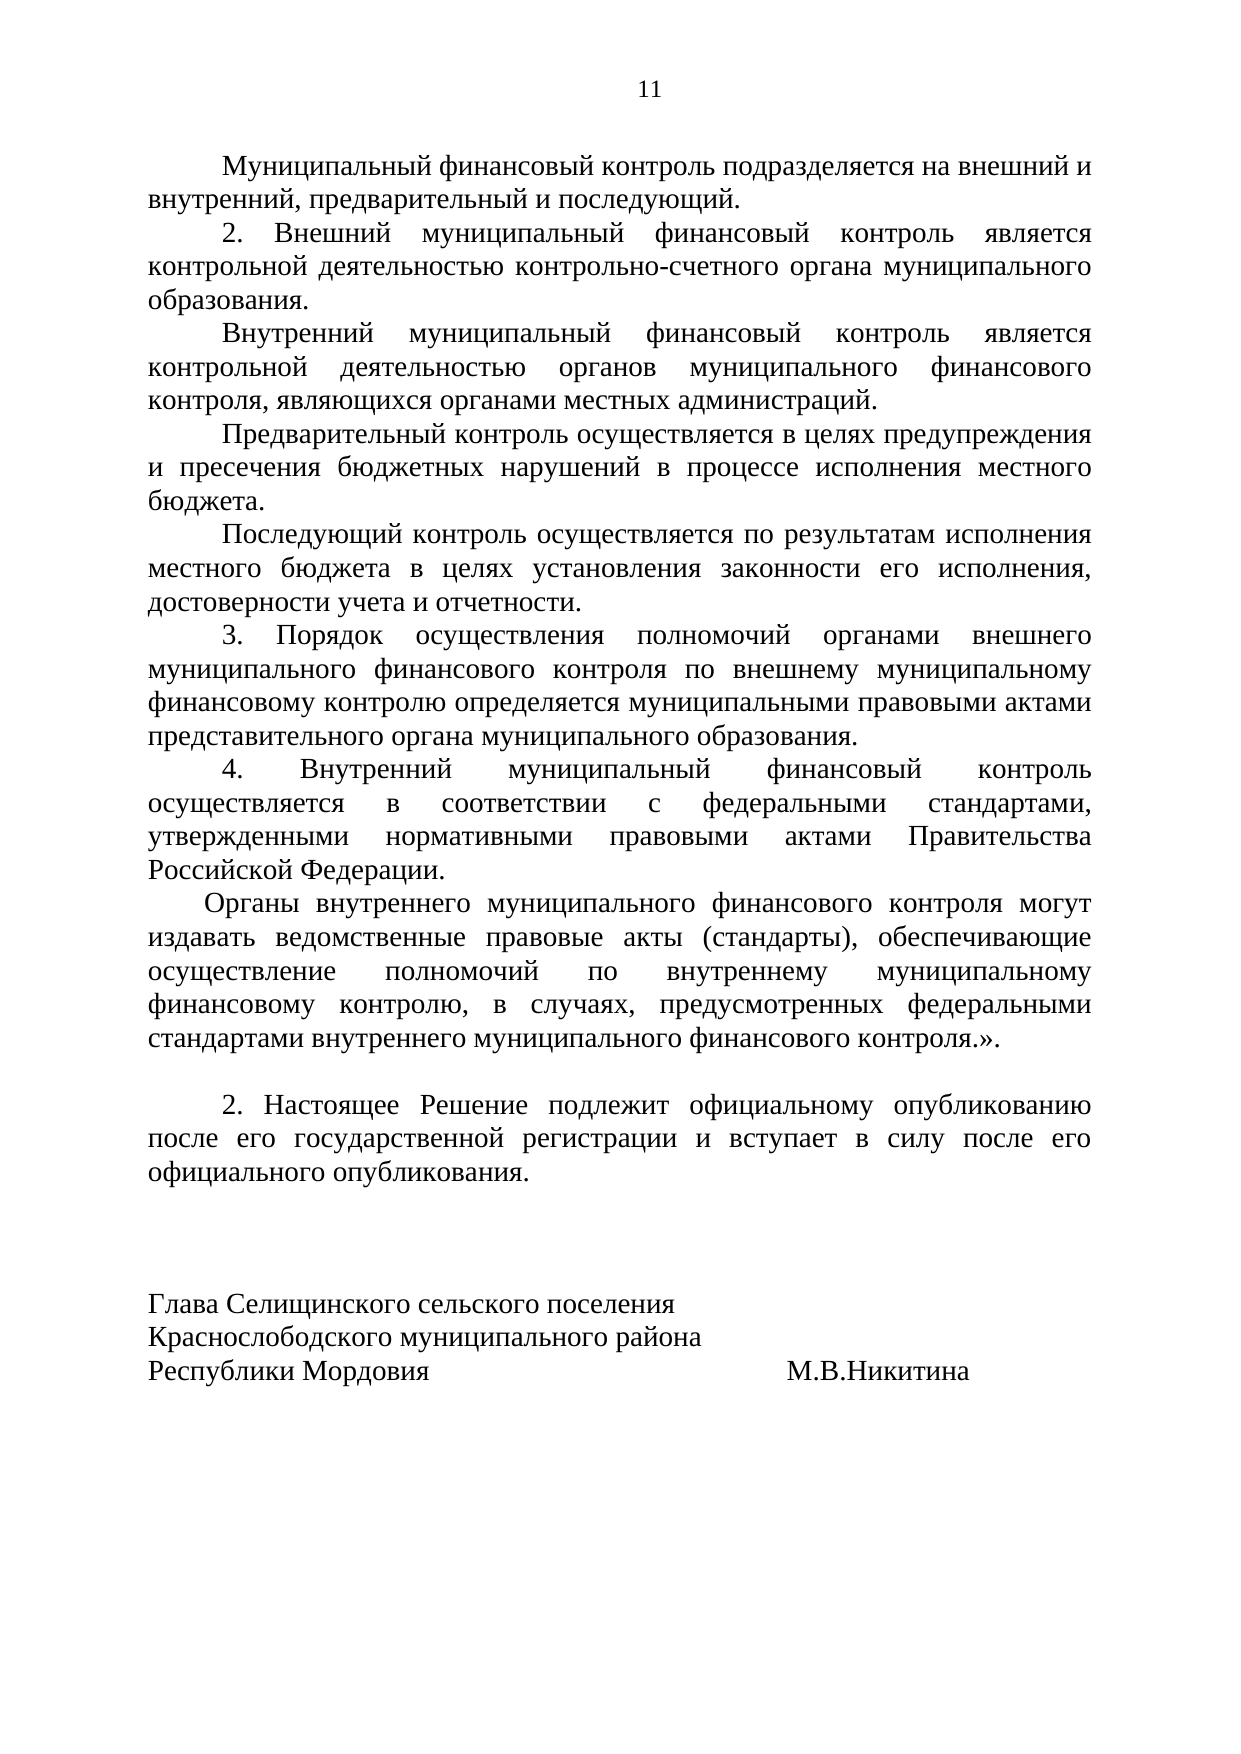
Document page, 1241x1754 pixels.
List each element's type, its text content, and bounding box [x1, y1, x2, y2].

text 2. Внешний муниципальный финансовый контроль является контрольной деятельностью контрольно-счетного органа муниципального образования. [148, 215, 1092, 315]
text Республики Мордовия М.В.Никитина [148, 1353, 1092, 1386]
text Органы внутреннего муниципального финансового контроля могут издавать ведомственные правовые акты (стандарты), обеспечивающие осуществление полномочий по внутреннему муниципальному финансовому контролю, в случаях, предусмотренных федеральными стандартами внутреннего муниципального финансового контроля.». [148, 886, 1092, 1053]
text 2. Настоящее Решение подлежит официальному опубликованию после его государственной регистрации и вступает в силу после его официального опубликования. [148, 1087, 1092, 1187]
text Предварительный контроль осуществляется в целях предупреждения и пресечения бюджетных нарушений в процессе исполнения местного бюджета. [148, 416, 1092, 517]
text 3. Порядок осуществления полномочий органами внешнего муниципального финансового контроля по внешнему муниципальному финансовому контролю определяется муниципальными правовыми актами представительного органа муниципального образования. [148, 617, 1092, 751]
text Муниципальный финансовый контроль подразделяется на внешний и внутренний, предварительный и последующий. [148, 148, 1092, 215]
text Краснослободского муниципального района [148, 1319, 1092, 1353]
text 4. Внутренний муниципальный финансовый контроль осуществляется в соответствии с федеральными стандартами, утвержденными нормативными правовыми актами Правительства Российской Федерации. [148, 751, 1092, 886]
text Глава Селищинского сельского поселения [148, 1286, 1092, 1319]
text Последующий контроль осуществляется по результатам исполнения местного бюджета в целях установления законности его исполнения, достоверности учета и отчетности. [148, 517, 1092, 617]
text Внутренний муниципальный финансовый контроль является контрольной деятельностью органов муниципального финансового контроля, являющихся органами местных администраций. [148, 315, 1092, 416]
